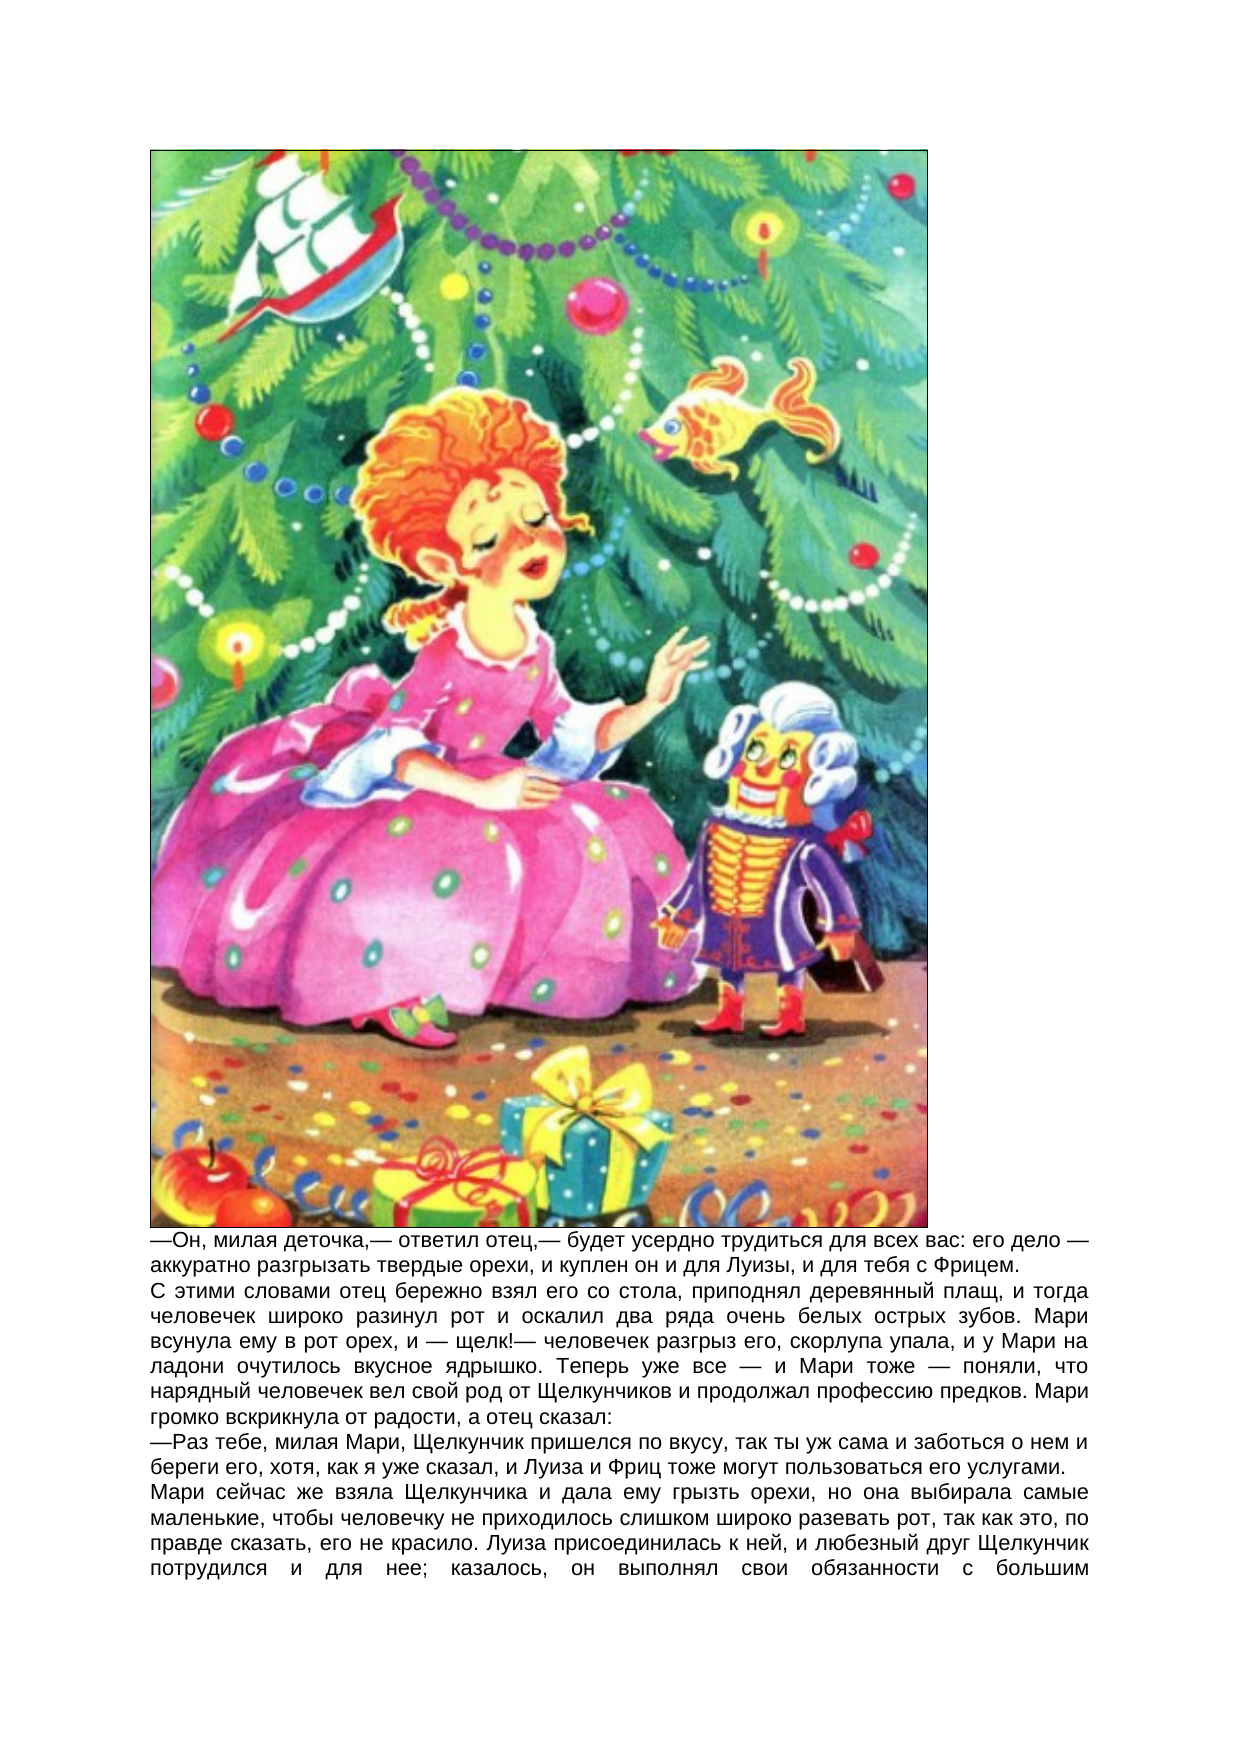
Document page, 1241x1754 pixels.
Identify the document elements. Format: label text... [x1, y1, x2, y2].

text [150, 1479, 1090, 1580]
text —Раз тебе, милая Мари, Щелкунчик пришелся по вкусу, так ты уж сама и заботься о нем и береги его, хотя, как я уже сказал, и Луиза и Фриц тоже могут пользоваться его услугами. [150, 1429, 1090, 1479]
text С этими словами отец бережно взял его со стола, приподнял деревянный плащ, и тогда человечек широко разинул рот и оскалил два ряда очень белых острых зубов. Мари всунула ему в рот орех, и — щелк!— человечек разгрыз его, скорлупа упала, и у Мари на ладони очутилось вкусное ядрышко. Теперь уже все — и Мари тоже — поняли, что нарядный человечек вел свой род от Щелкунчиков и продолжал профессию предков. Мари громко вскрикнула от радости, а отец сказал: [150, 1278, 1090, 1429]
text —Он, милая деточка,— ответил отец,— будет усердно трудиться для всех вас: его дело — аккуратно разгрызать твердые орехи, и куплен он и для Луизы, и для тебя с Фрицем. [150, 1227, 1090, 1278]
picture [151, 151, 927, 1227]
